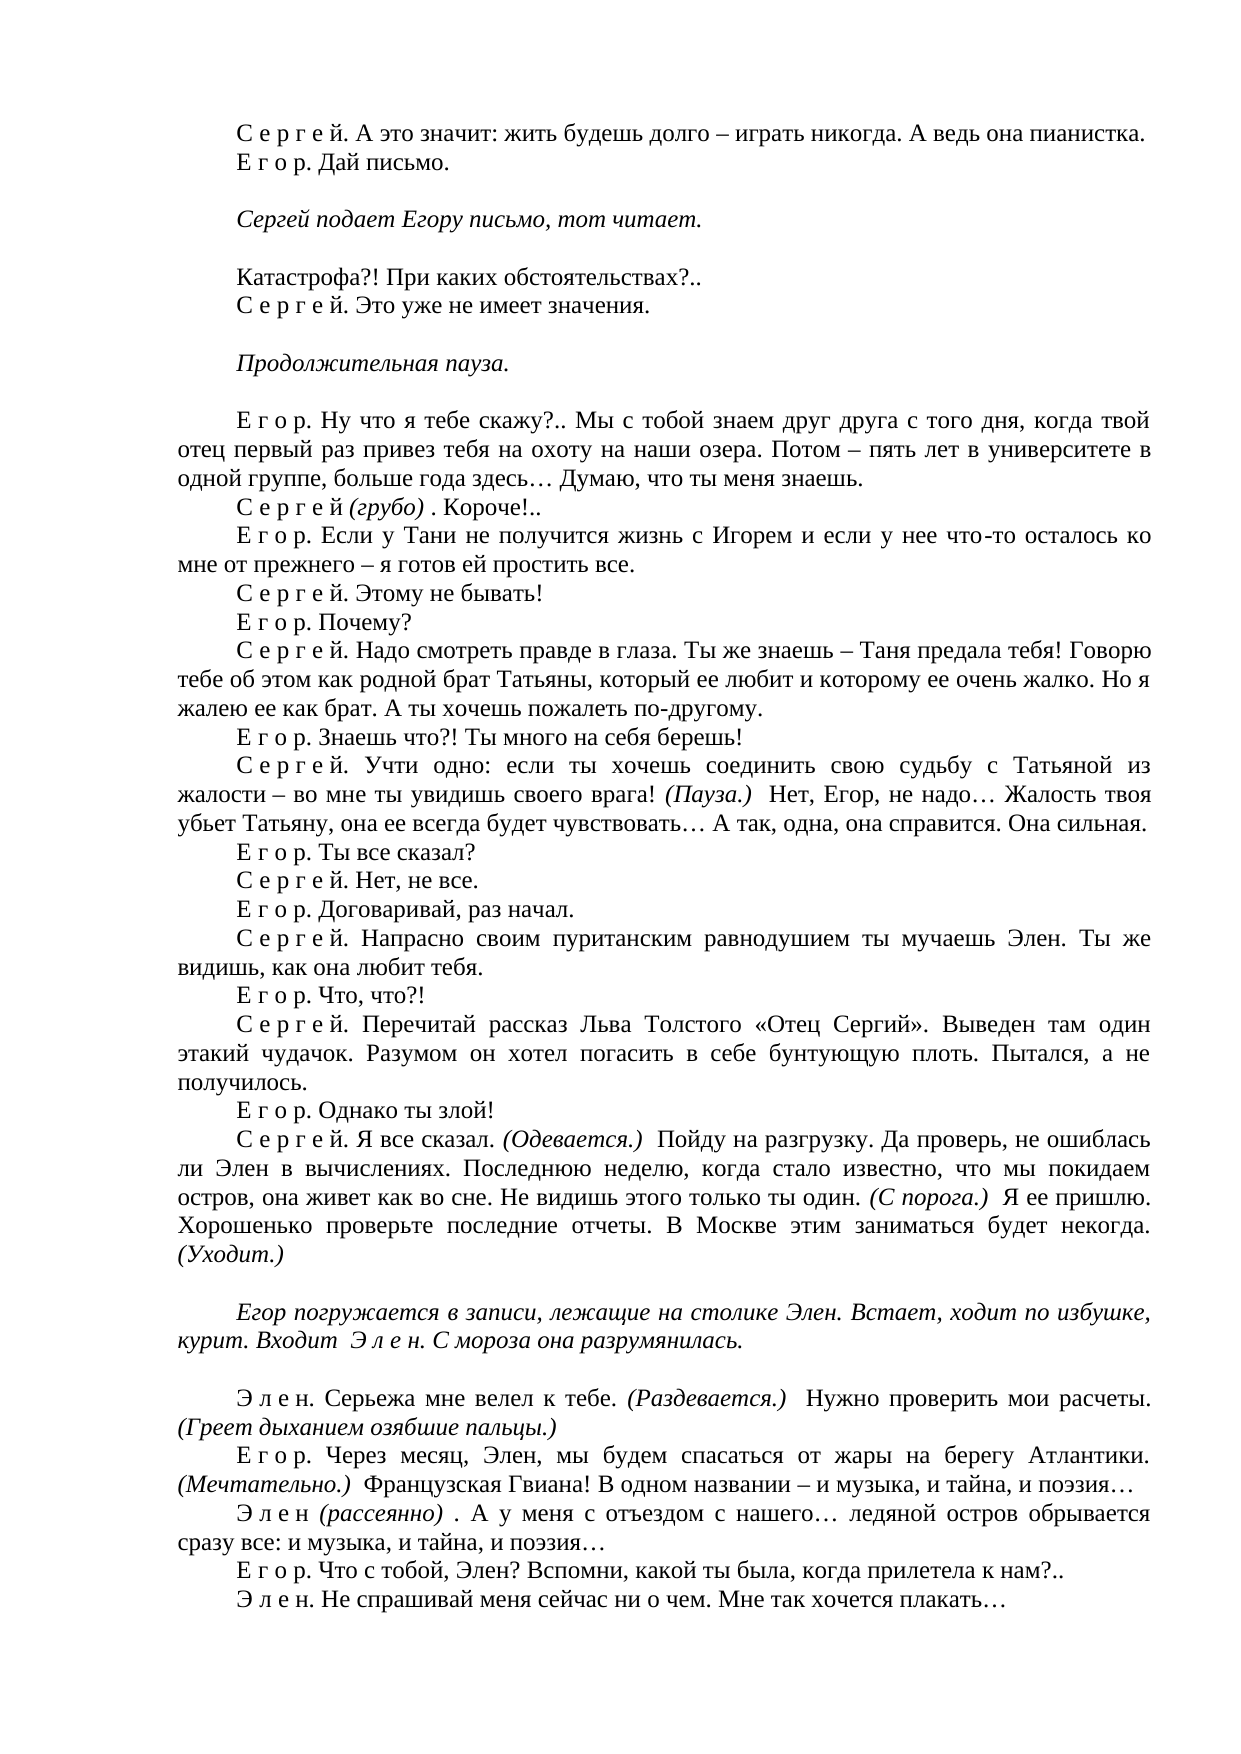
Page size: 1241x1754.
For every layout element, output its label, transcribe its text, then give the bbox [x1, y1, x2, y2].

text С е р г е й (грубо) . Короче!.. [177, 492, 1152, 521]
text С е р г е й. Перечитай рассказ Льва Толстого «Отец Сергий». Выведен там один этакий чудачок. Разумом он хотел погасить в себе бунтующую плоть. Пытался, а не получилось. [177, 1009, 1152, 1096]
text С е р г е й. Я все сказал. (Одевается.) Пойду на разгрузку. Да проверь, не ошиблась ли Элен в вычислениях. Последнюю неделю, когда стало известно, что мы покидаем остров, она живет как во сне. Не видишь этого только ты один. (С порога.) Я ее пришлю. Хорошенько проверьте последние отчеты. В Москве этим заниматься будет некогда. (Уходит.) [177, 1124, 1152, 1268]
text С е р г е й. Надо смотреть правде в глаза. Ты же знаешь – Таня предала тебя! Говорю тебе об этом как родной брат Татьяны, который ее любит и которому ее очень жалко. Но я жалею ее как брат. А ты хочешь пожалеть по-другому. [177, 636, 1152, 722]
text Е г о р. Через месяц, Элен, мы будем спасаться от жары на берегу Атлантики. (Мечтательно.) Французская Гвиана! В одном названии – и музыка, и тайна, и поэзия… [177, 1441, 1152, 1498]
text С е р г е й. Напрасно своим пуританским равнодушием ты мучаешь Элен. Ты же видишь, как она любит тебя. [177, 923, 1152, 981]
text Е г о р. Однако ты злой! [177, 1096, 1152, 1124]
text Сергей подает Егору письмо, тот читает. [177, 204, 1152, 233]
text Продолжительная пауза. [177, 348, 1152, 377]
text Е г о р. Договаривай, раз начал. [177, 894, 1152, 923]
text Катастрофа?! При каких обстоятельствах?.. [177, 262, 1152, 291]
text Е г о р. Ты все сказал? [177, 837, 1152, 866]
text Е г о р. Дай письмо. [177, 147, 1152, 176]
text С е р г е й. Учти одно: если ты хочешь соединить свою судьбу с Татьяной из жалости – во мне ты увидишь своего врага! (Пауза.) Нет, Егор, не надо… Жалость твоя убьет Татьяну, она ее всегда будет чувствовать… А так, одна, она справится. Она сильная. [177, 751, 1152, 837]
text Э л е н. Не спрашивай меня сейчас ни о чем. Мне так хочется плакать… [177, 1584, 1152, 1613]
text С е р г е й. Нет, не все. [177, 866, 1152, 894]
text С е р г е й. А это значит: жить будешь долго – играть никогда. А ведь она пианистка. [177, 118, 1152, 147]
text Е г о р. Что с тобой, Элен? Вспомни, какой ты была, когда прилетела к нам?.. [177, 1556, 1152, 1584]
text Е г о р. Что, что?! [177, 981, 1152, 1009]
text Е г о р. Знаешь что?! Ты много на себя берешь! [177, 722, 1152, 751]
text Э л е н (рассеянно) . А у меня с отъездом с нашего… ледяной остров обрывается сразу все: и музыка, и тайна, и поэзия… [177, 1498, 1152, 1556]
text Е г о р. Если у Тани не получится жизнь с Игорем и если у нее что-то осталось ко мне от прежнего – я готов ей простить все. [177, 521, 1152, 578]
text Е г о р. Почему? [177, 607, 1152, 636]
text Э л е н. Серьежа мне велел к тебе. (Раздевается.) Нужно проверить мои расчеты. (Греет дыханием озябшие пальцы.) [177, 1383, 1152, 1441]
text С е р г е й. Это уже не имеет значения. [177, 291, 1152, 319]
text Е г о р. Ну что я тебе скажу?.. Мы с тобой знаем друг друга с того дня, когда твой отец первый раз привез тебя на охоту на наши озера. Потом – пять лет в университете в одной группе, больше года здесь… Думаю, что ты меня знаешь. [177, 406, 1152, 492]
text Егор погружается в записи, лежащие на столике Элен. Встает, ходит по избушке, курит. Входит Э л е н. С мороза она разрумянилась. [177, 1297, 1152, 1354]
text С е р г е й. Этому не бывать! [177, 578, 1152, 607]
